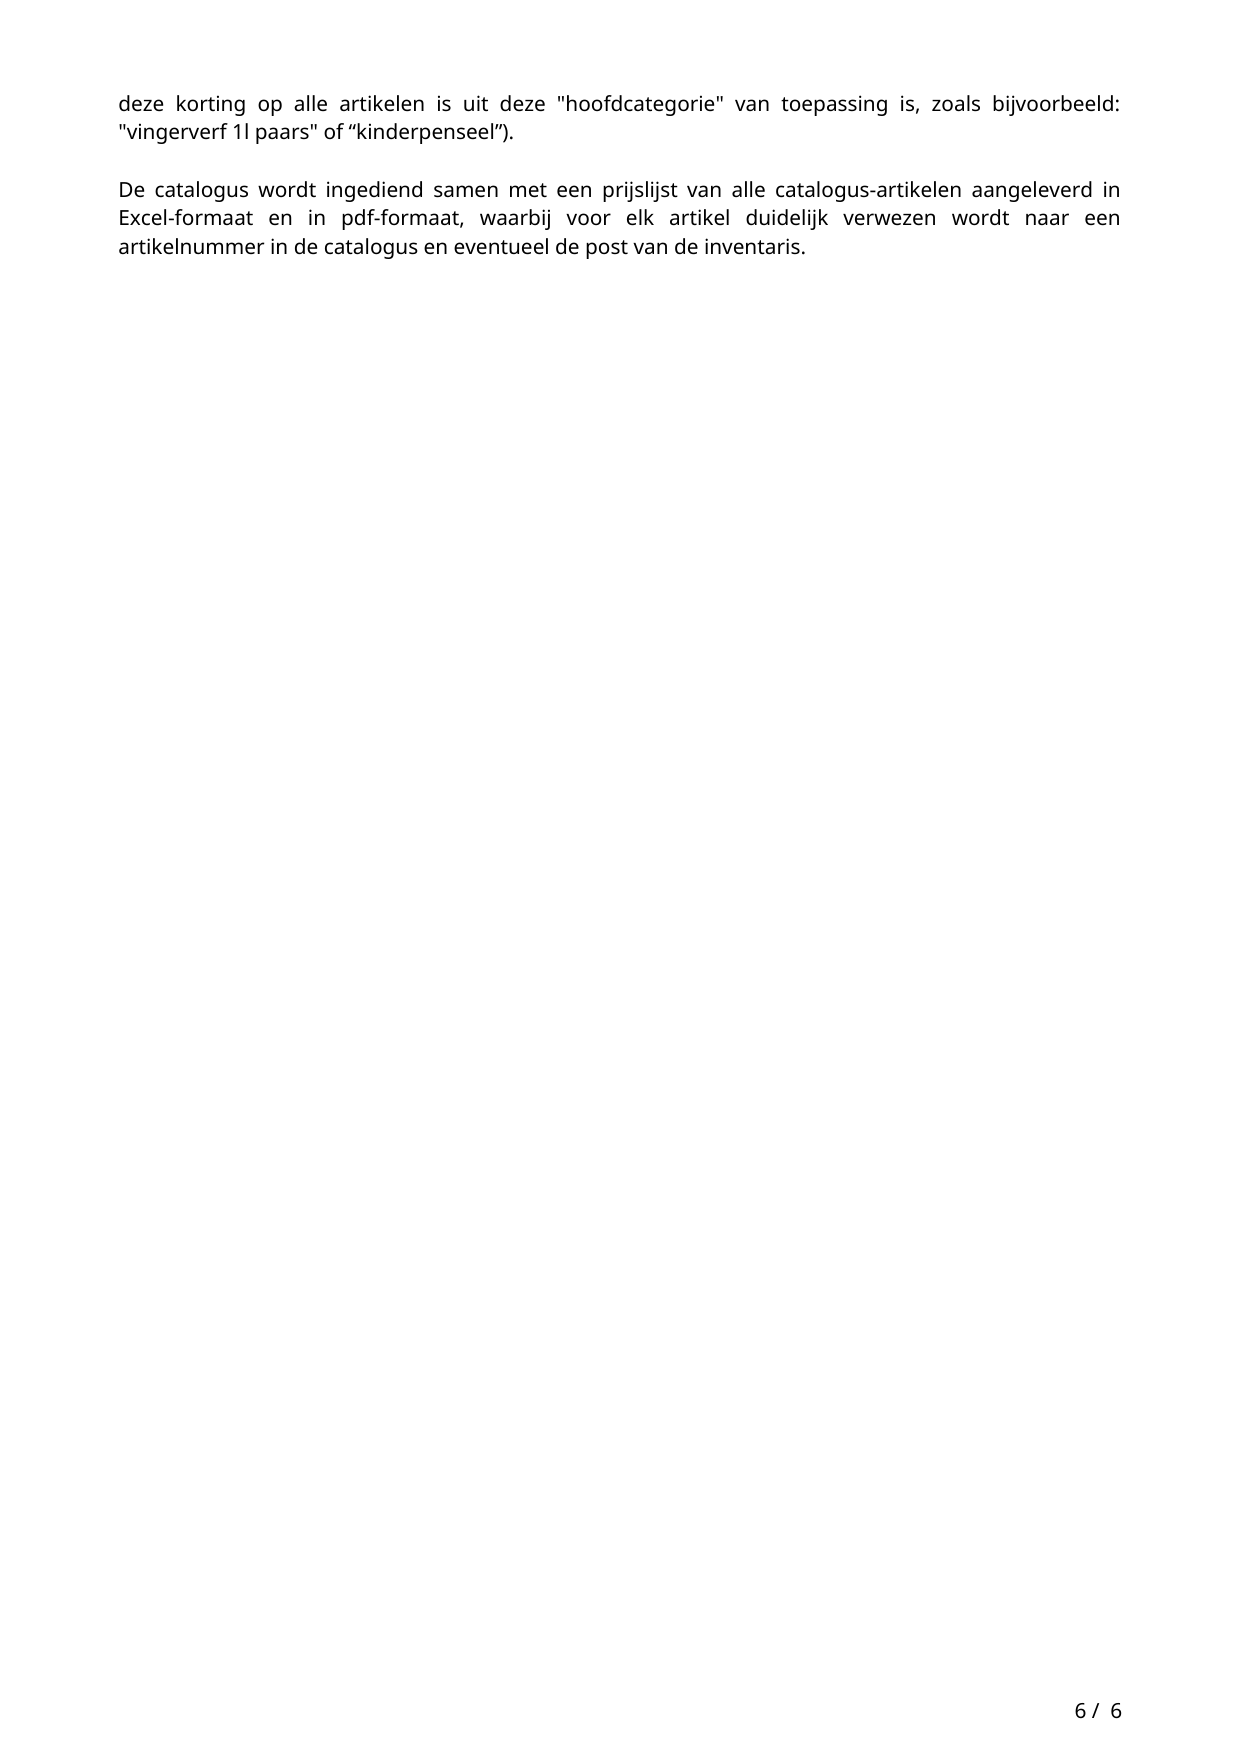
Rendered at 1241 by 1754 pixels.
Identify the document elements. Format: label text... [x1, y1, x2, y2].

text De catalogus wordt ingediend samen met een prijslijst van alle catalogus-artikelen aangeleverd in Excel-formaat en in pdf-formaat, waarbij voor elk artikel duidelijk verwezen wordt naar een artikelnummer in de catalogus en eventueel de post van de inventaris. [118, 175, 1122, 260]
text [118, 89, 1122, 146]
